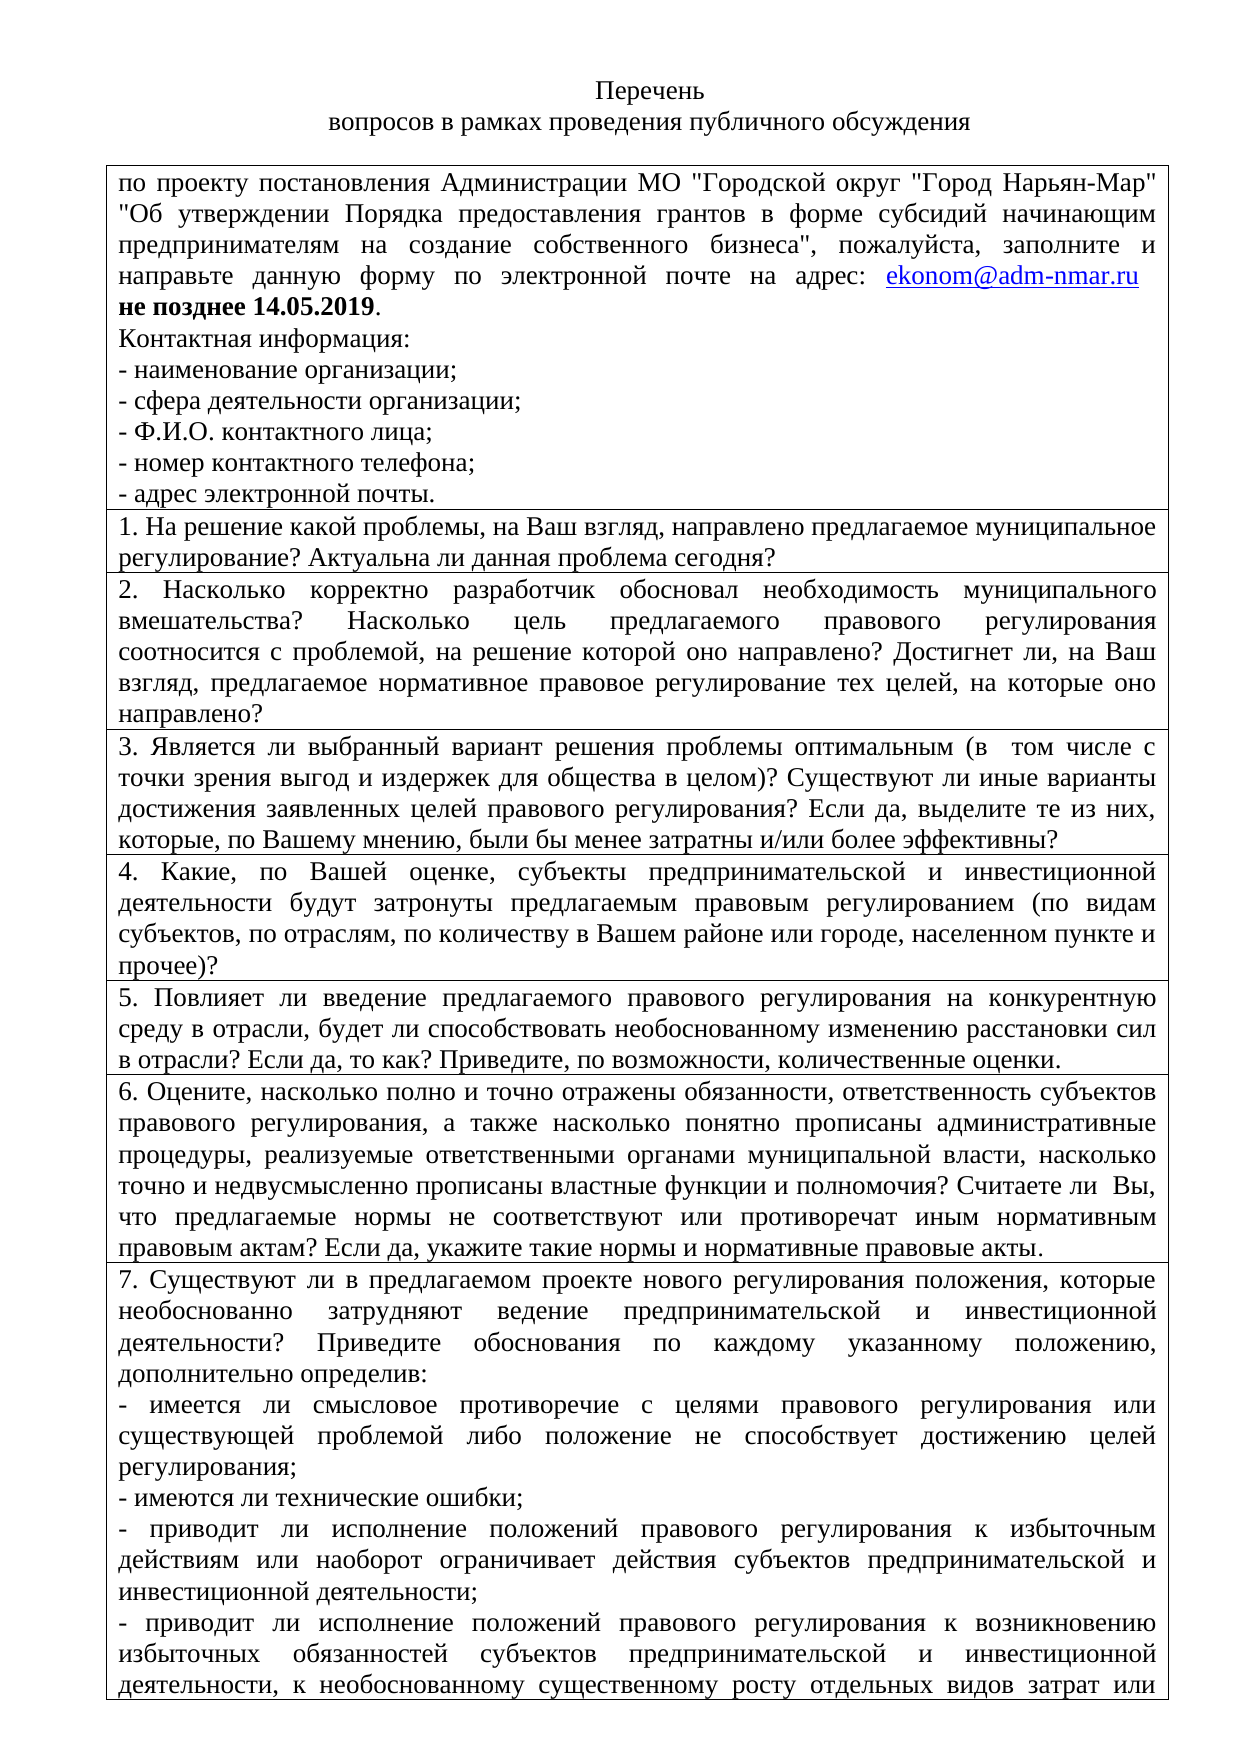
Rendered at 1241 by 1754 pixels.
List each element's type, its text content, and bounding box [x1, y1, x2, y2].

table_cell 4. Какие, по Вашей оценке, субъекты предпринимательской и инвестиционной деятельности будут затронуты предлагаемым правовым регулированием (по видам субъектов, по отраслям, по количеству в Вашем районе или городе, населенном пункте и прочее)? [107, 855, 1168, 980]
text Перечень [118, 74, 1181, 105]
table_cell 6. Оцените, насколько полно и точно отражены обязанности, ответственность субъектов правового регулирования, а также насколько понятно прописаны административные процедуры, реализуемые ответственными органами муниципальной власти, насколько точно и недвусмысленно прописаны властные функции и полномочия? Считаете ли Вы, что предлагаемые нормы не соответствуют или противоречат иным нормативным правовым актам? Если да, укажите такие нормы и нормативные правовые акты. [107, 1075, 1168, 1262]
table_cell 3. Является ли выбранный вариант решения проблемы оптимальным (в том числе с точки зрения выгод и издержек для общества в целом)? Существуют ли иные варианты достижения заявленных целей правового регулирования? Если да, выделите те из них, которые, по Вашему мнению, были бы менее затратны и/или более эффективны? [107, 730, 1168, 854]
table_cell 5. Повлияет ли введение предлагаемого правового регулирования на конкурентную среду в отрасли, будет ли способствовать необоснованному изменению расстановки сил в отрасли? Если да, то как? Приведите, по возможности, количественные оценки. [107, 981, 1168, 1074]
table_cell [107, 1263, 1168, 1699]
table_header по проекту постановления Администрации МО "Городской округ "Город Нарьян-Мар" "Об утверждении Порядка предоставления грантов в форме субсидий начинающим предпринимателям на создание собственного бизнеса", пожалуйста, заполните и направьте данную форму по электронной почте на адрес: ekonom@adm-nmar.ru не позднее 14.05.2019. Контактная информация: - наименование организации; - сфера деятельности организации; - Ф.И.О. контактного лица; - номер контактного телефона; - адрес электронной почты. [107, 166, 1168, 508]
table_cell 1. На решение какой проблемы, на Ваш взгляд, направлено предлагаемое муниципальное регулирование? Актуальна ли данная проблема сегодня? [107, 510, 1168, 572]
table_cell 2. Насколько корректно разработчик обосновал необходимость муниципального вмешательства? Насколько цель предлагаемого правового регулирования соотносится с проблемой, на решение которой оно направлено? Достигнет ли, на Ваш взгляд, предлагаемое нормативное правовое регулирование тех целей, на которые оно направлено? [107, 573, 1168, 729]
text вопросов в рамках проведения публичного обсуждения [118, 105, 1181, 136]
